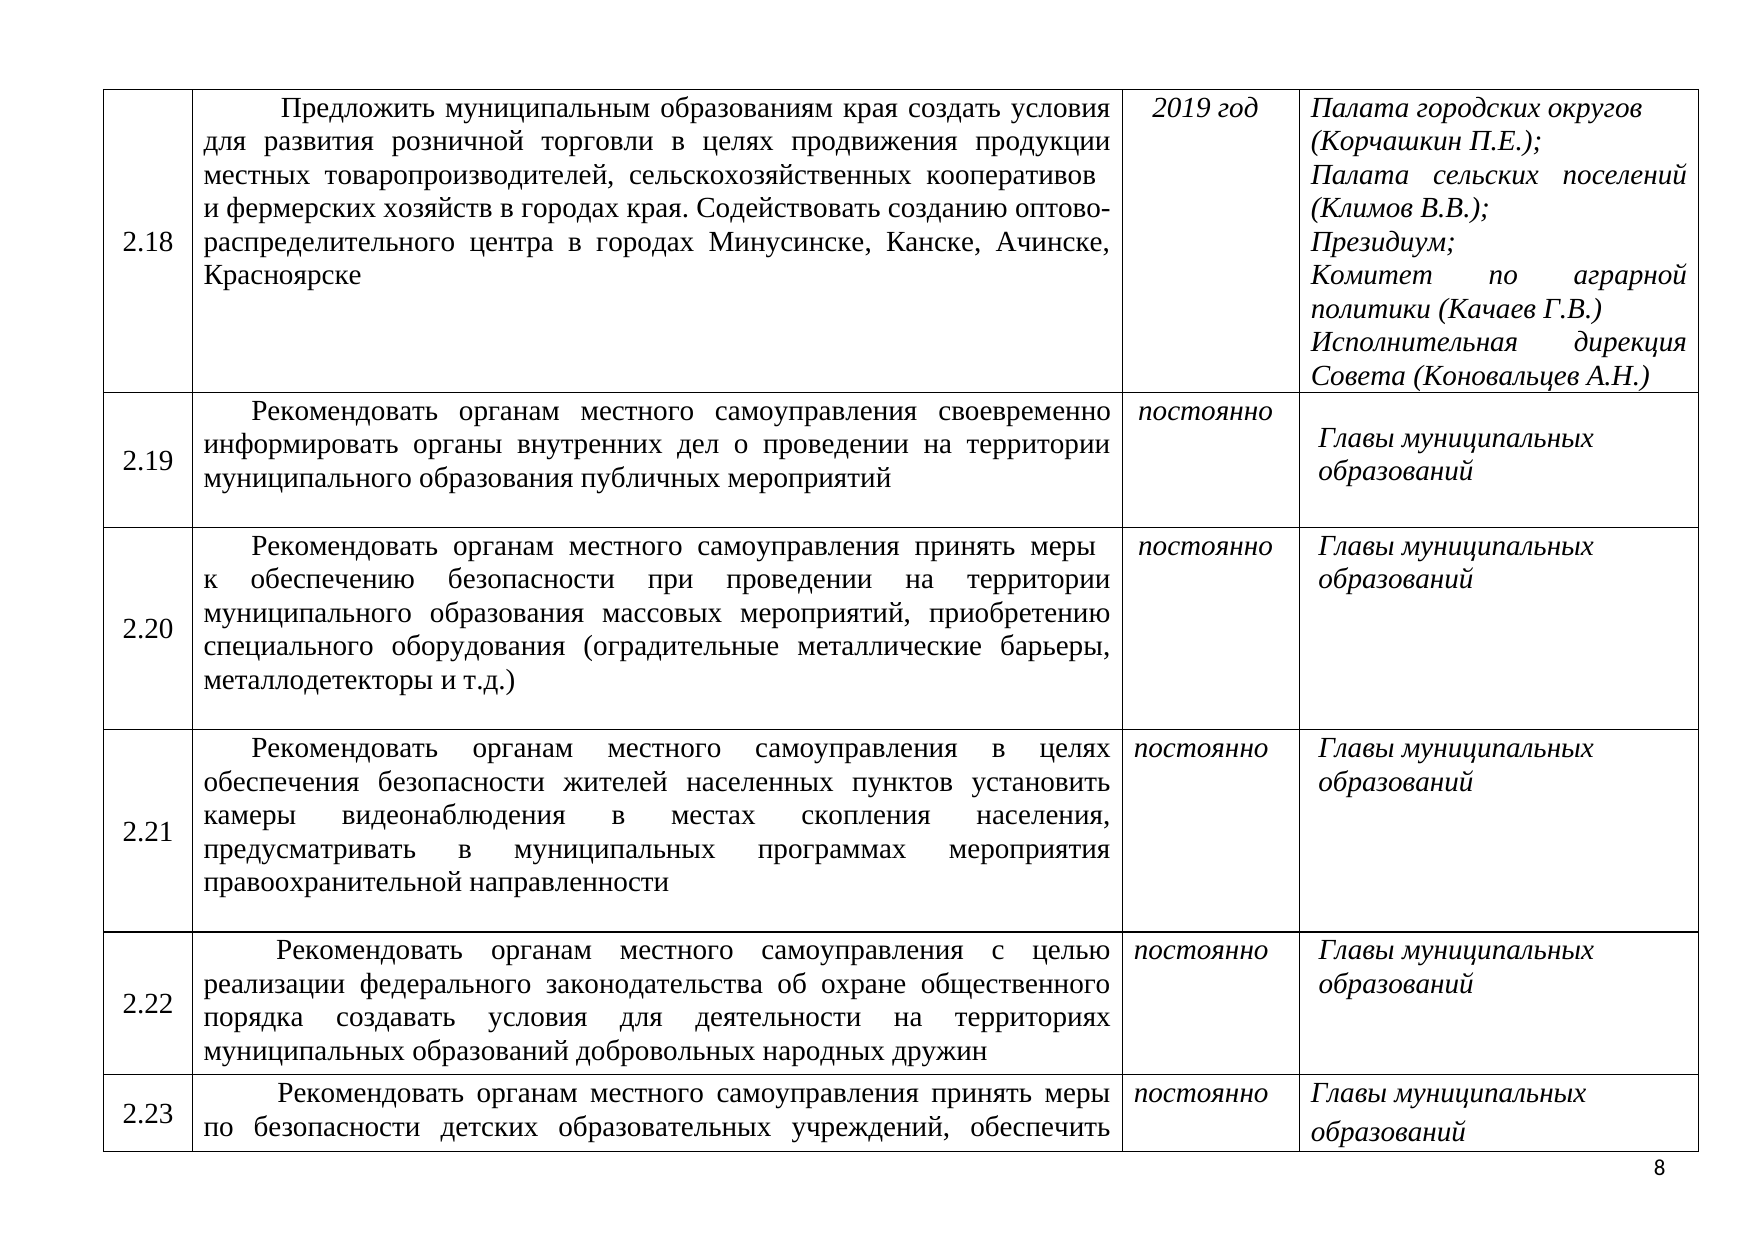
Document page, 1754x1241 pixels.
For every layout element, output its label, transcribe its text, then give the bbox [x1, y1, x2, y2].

table_cell постоянно [1123, 528, 1299, 729]
table_cell постоянно [1123, 393, 1299, 527]
table_cell Палата городских округов (Корчашкин П.Е.); Палата сельских поселений (Климов В.В.); Президиум; Комитет по аграрной политики (Качаев Г.В.) Исполнительная дирекция Совета (Коновальцев А.Н.) [1300, 90, 1698, 392]
table_cell 2.18 [104, 90, 192, 392]
table_cell 2.23 [104, 1075, 192, 1151]
table_cell Рекомендовать органам местного самоуправления в целях обеспечения безопасности жителей населенных пунктов установить камеры видеонаблюдения в местах скопления населения, предусматривать в муниципальных программах мероприятия правоохранительной направленности [193, 730, 1122, 931]
table_cell 2019 год [1123, 90, 1299, 392]
table_cell Предложить муниципальным образованиям края создать условия для развития розничной торговли в целях продвижения продукции местных товаропроизводителей, сельскохозяйственных кооперативов и фермерских хозяйств в городах края. Содействовать созданию оптово-распределительного центра в городах Минусинске, Канске, Ачинске, Красноярске [193, 90, 1122, 392]
table_cell 2.20 [104, 528, 192, 729]
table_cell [1300, 1075, 1698, 1151]
table_cell Главы муниципальных образований [1300, 528, 1698, 729]
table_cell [193, 1075, 1122, 1151]
table_cell Главы муниципальных образований [1300, 730, 1698, 931]
table_cell постоянно [1123, 730, 1299, 931]
table_cell Главы муниципальных образований [1300, 393, 1698, 527]
table_cell 2.19 [104, 393, 192, 527]
table_cell 2.21 [104, 730, 192, 931]
table_cell постоянно [1123, 933, 1299, 1074]
table_cell Рекомендовать органам местного самоуправления принять меры к обеспечению безопасности при проведении на территории муниципального образования массовых мероприятий, приобретению специального оборудования (оградительные металлические барьеры, металлодетекторы и т.д.) [193, 528, 1122, 729]
table_cell Рекомендовать органам местного самоуправления с целью реализации федерального законодательства об охране общественного порядка создавать условия для деятельности на территориях муниципальных образований добровольных народных дружин [193, 933, 1122, 1074]
table_cell Главы муниципальных образований [1300, 933, 1698, 1074]
table_cell Рекомендовать органам местного самоуправления своевременно информировать органы внутренних дел о проведении на территории муниципального образования публичных мероприятий [193, 393, 1122, 527]
table_cell 2.22 [104, 933, 192, 1074]
table_cell постоянно [1123, 1075, 1299, 1151]
